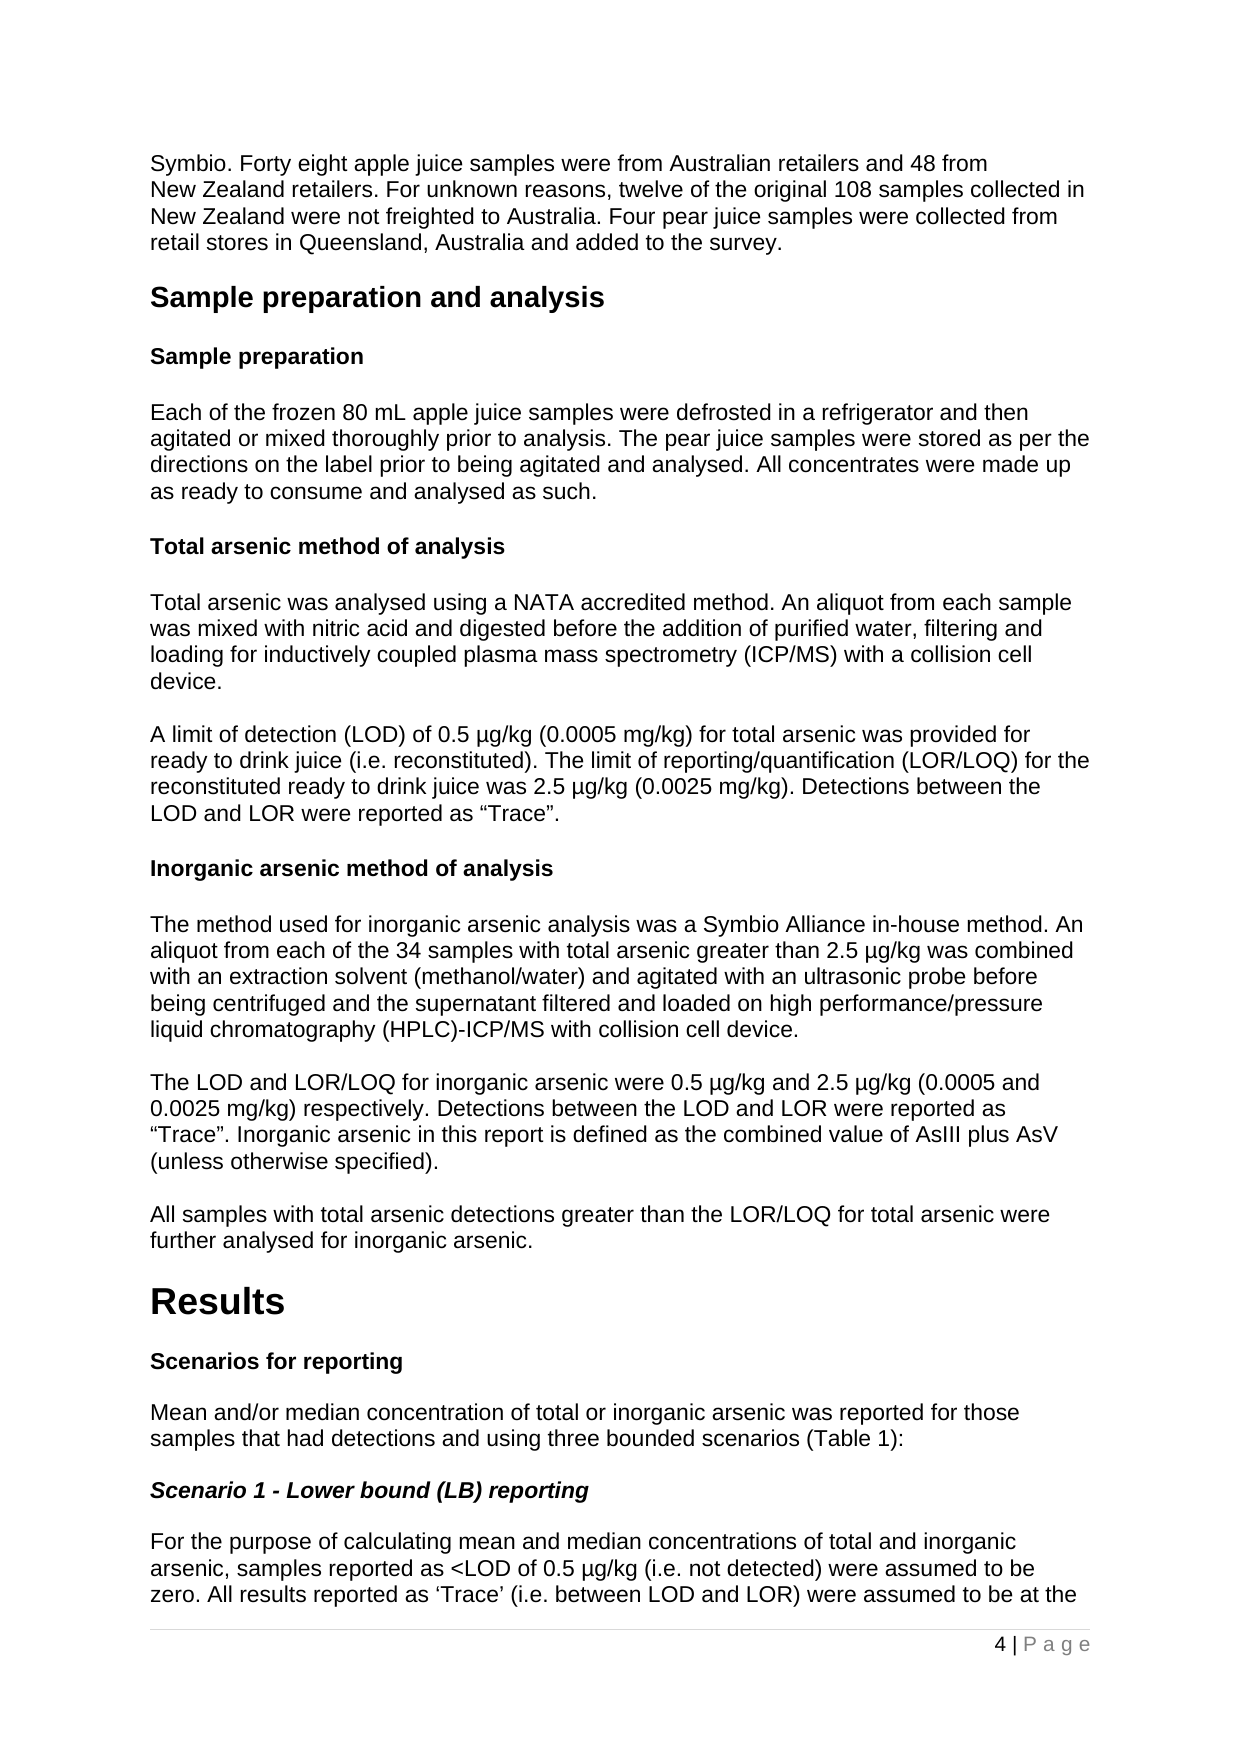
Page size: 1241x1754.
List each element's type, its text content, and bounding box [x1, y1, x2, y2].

text Inorganic arsenic method of analysis [150, 855, 1090, 881]
text Mean and/or median concentration of total or inorganic arsenic was reported for those samples that had detections and using three bounded scenarios (Table 1): [150, 1399, 1090, 1452]
text Each of the frozen 80 mL apple juice samples were defrosted in a refrigerator and then agitated or mixed thoroughly prior to analysis. The pear juice samples were stored as per the directions on the label prior to being agitated and analysed. All concentrates were made up as ready to consume and analysed as such. [150, 399, 1090, 504]
text Total arsenic method of analysis [150, 533, 1090, 559]
text Total arsenic was analysed using a NATA accredited method. An aliquot from each sample was mixed with nitric acid and digested before the addition of purified water, filtering and loading for inductively coupled plasma mass spectrometry (ICP/MS) with a collision cell device. [150, 589, 1090, 694]
subtitle Sample preparation and analysis [150, 280, 1090, 314]
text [150, 1528, 1090, 1607]
text A limit of detection (LOD) of 0.5 µg/kg (0.0005 mg/kg) for total arsenic was provided for ready to drink juice (i.e. reconstituted). The limit of reporting/quantification (LOR/LOQ) for the reconstituted ready to drink juice was 2.5 µg/kg (0.0025 mg/kg). Detections between the LOD and LOR were reported as “Trace”. [150, 721, 1090, 826]
text Sample preparation [150, 343, 1090, 369]
text The method used for inorganic arsenic analysis was a Symbio Alliance in-house method. An aliquot from each of the 34 samples with total arsenic greater than 2.5 µg/kg was combined with an extraction solvent (methanol/water) and agitated with an ultrasonic probe before being centrifuged and the supernatant filtered and loaded on high performance/pressure liquid chromatography (HPLC)-ICP/MS with collision cell device. [150, 911, 1090, 1042]
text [150, 150, 1090, 255]
subtitle Results [150, 1279, 1090, 1323]
text All samples with total arsenic detections greater than the LOR/LOQ for total arsenic were further analysed for inorganic arsenic. [150, 1201, 1090, 1253]
subtitle Scenario 1 - Lower bound (LB) reporting [150, 1477, 1090, 1503]
subtitle Scenarios for reporting [150, 1348, 1090, 1374]
text The LOD and LOR/LOQ for inorganic arsenic were 0.5 µg/kg and 2.5 µg/kg (0.0005 and 0.0025 mg/kg) respectively. Detections between the LOD and LOR were reported as “Trace”. Inorganic arsenic in this report is defined as the combined value of AsIII plus AsV (unless otherwise specified). [150, 1069, 1090, 1174]
